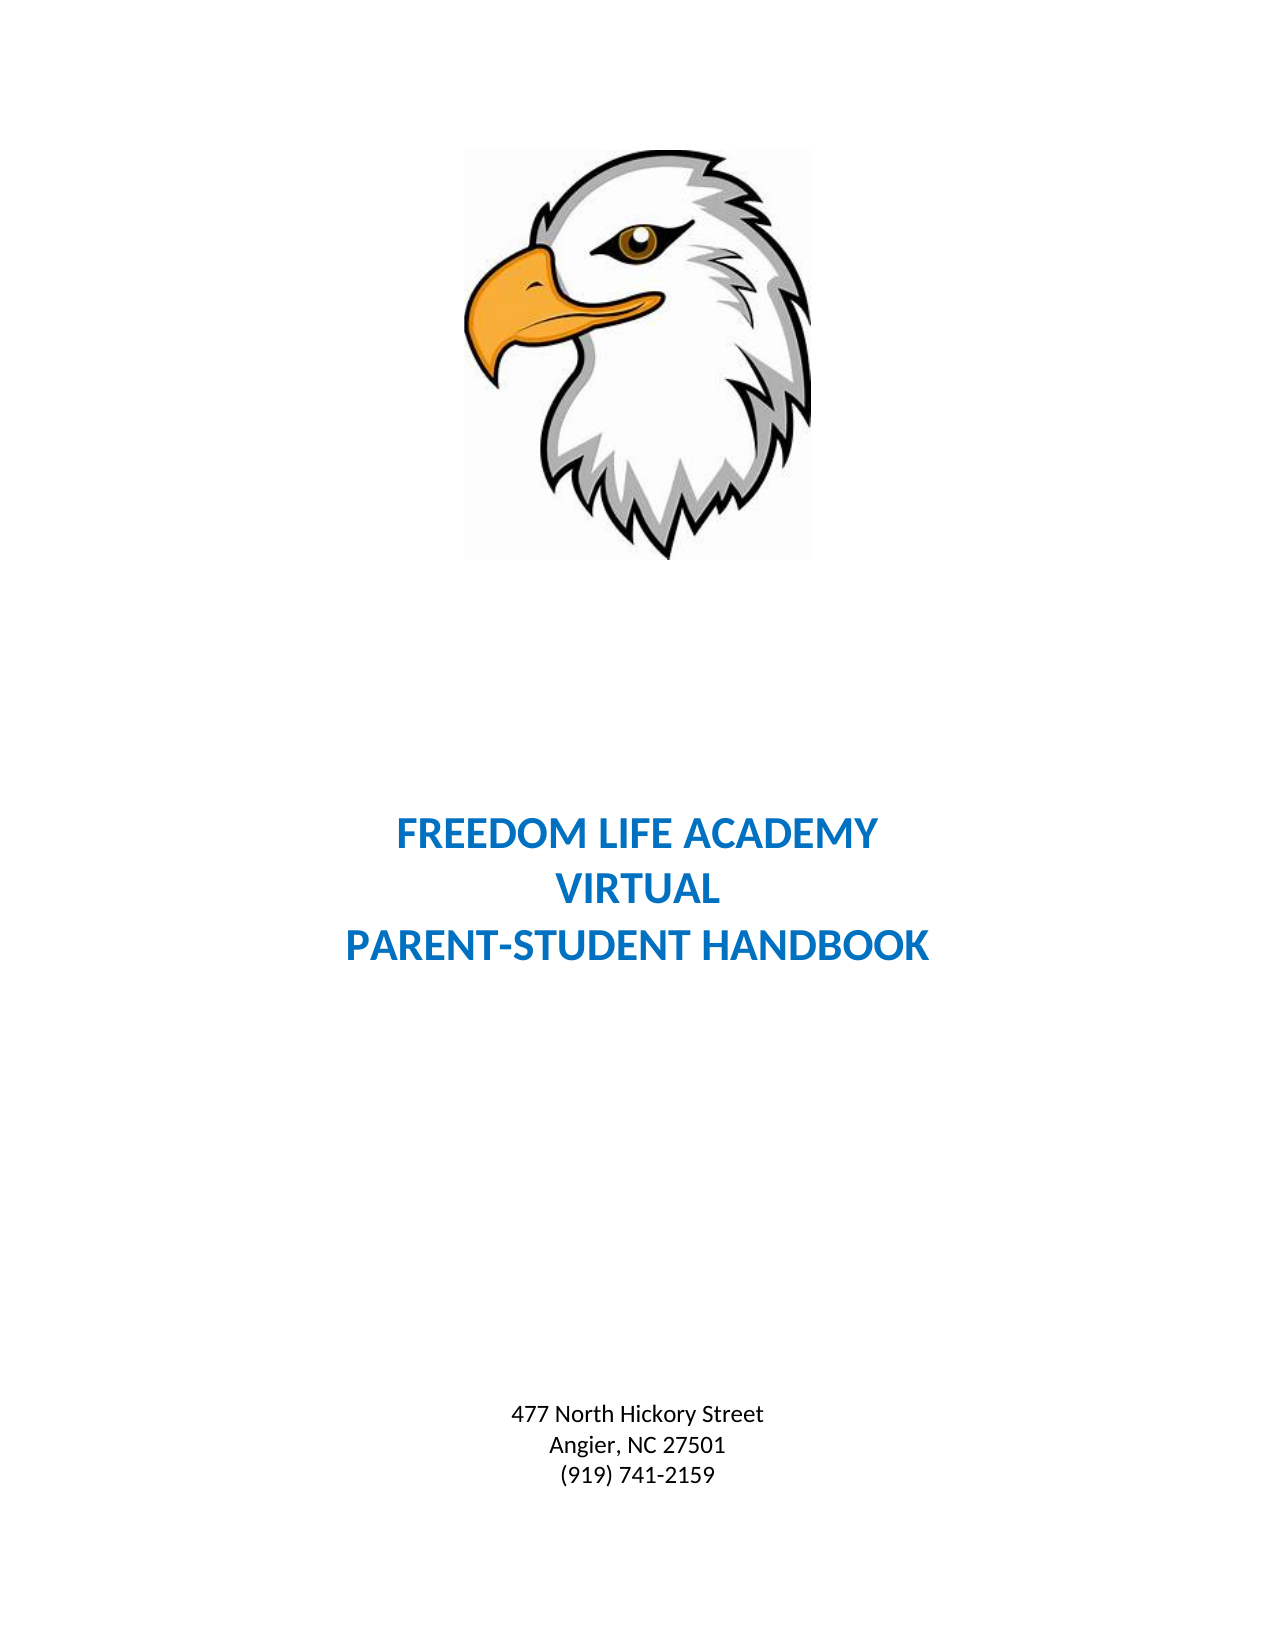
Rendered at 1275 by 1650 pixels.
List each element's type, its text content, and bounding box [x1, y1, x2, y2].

text VIRTUAL [150, 859, 1125, 915]
picture [464, 150, 811, 560]
text PARENT-STUDENT HANDBOOK [150, 915, 1125, 971]
text Angier, NC 27501 [150, 1429, 1125, 1460]
text (919) 741-2159 [150, 1460, 1125, 1490]
text 477 North Hickory Street [150, 1399, 1125, 1429]
text FREEDOM LIFE ACADEMY [150, 803, 1125, 859]
